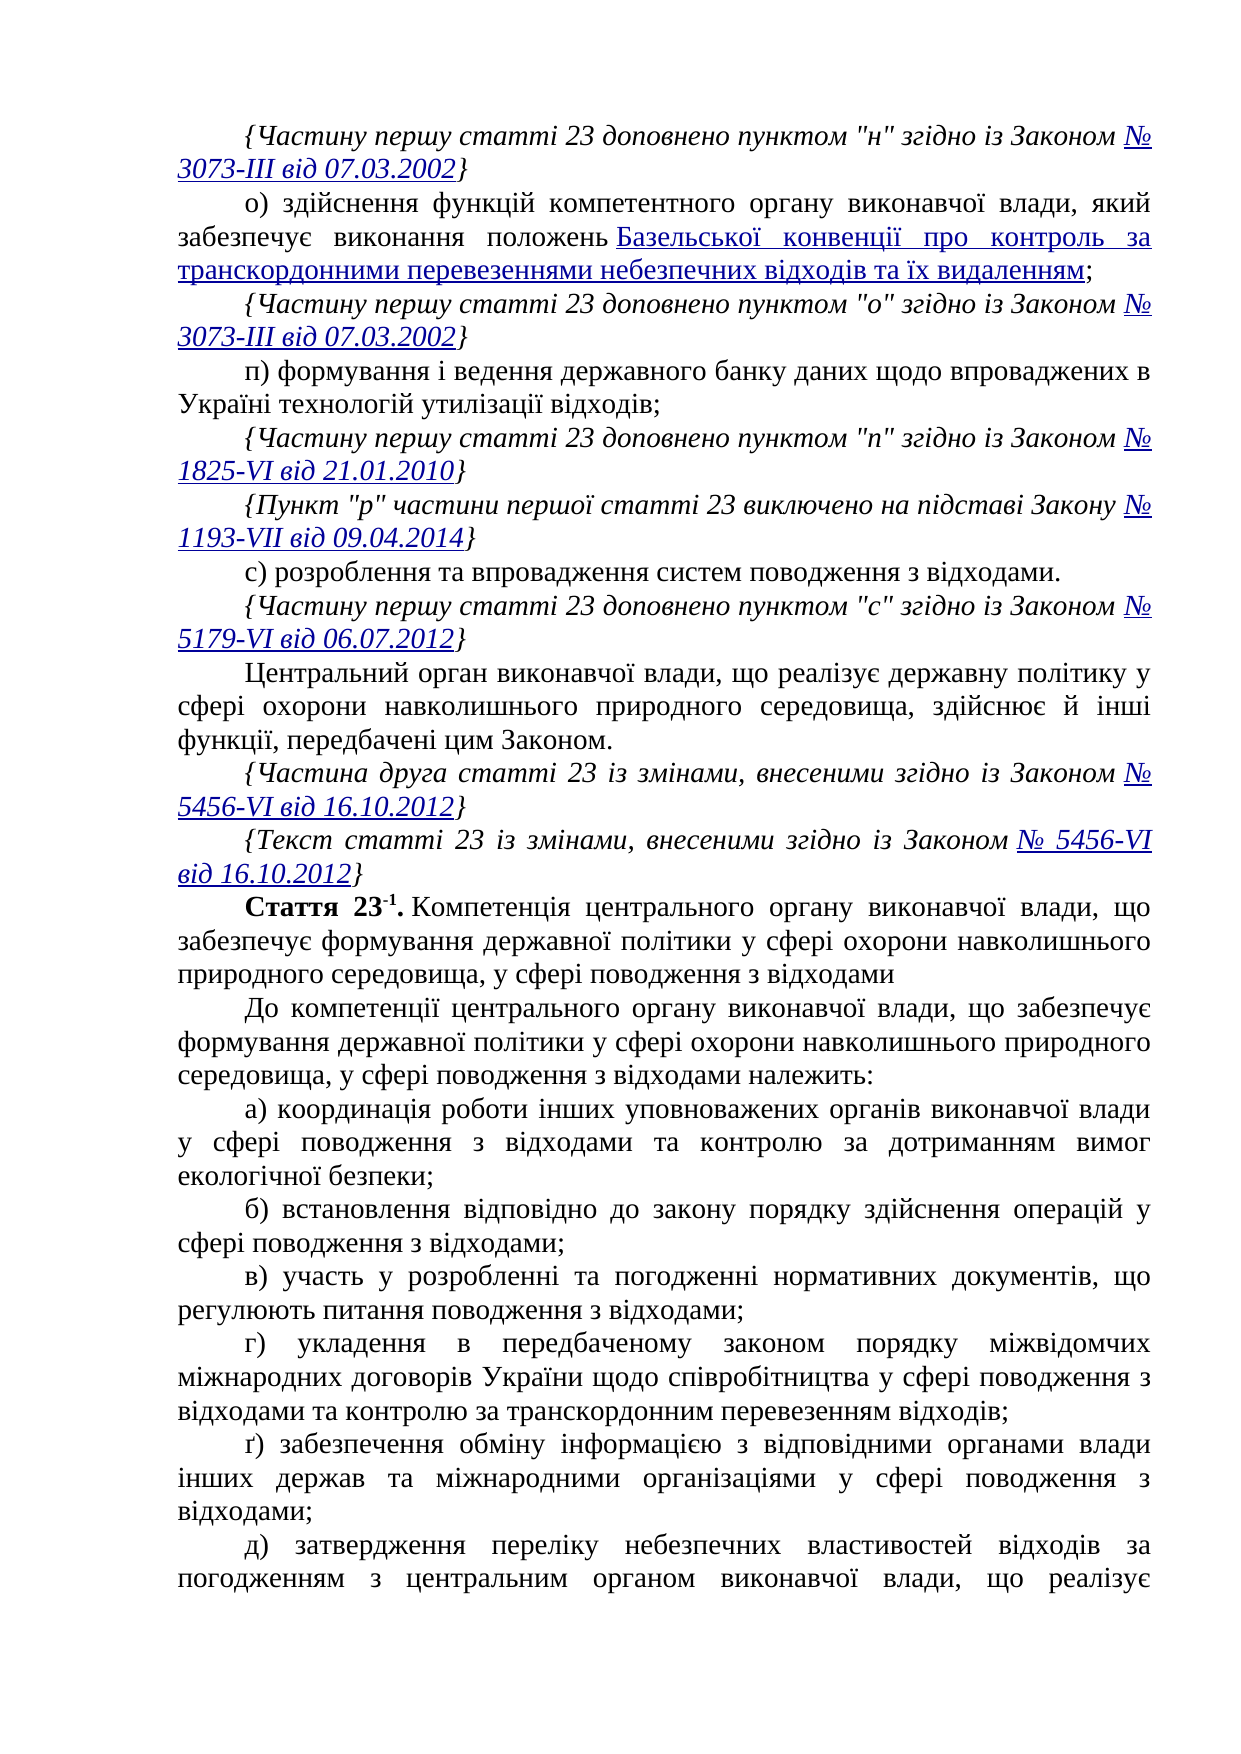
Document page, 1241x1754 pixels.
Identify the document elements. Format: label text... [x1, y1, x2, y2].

text {Частину першу статті 23 доповнено пунктом "о" згідно із Законом № 3073-III від 07.03.2002} [177, 286, 1152, 353]
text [177, 1527, 1152, 1594]
text Центральний орган виконавчої влади, що реалізує державну політику у сфері охорони навколишнього природного середовища, здійснює й інші функції, передбачені цим Законом. [177, 655, 1152, 755]
text {Пункт "р" частини першої статті 23 виключено на підставі Закону № 1193-VII від 09.04.2014} [177, 487, 1152, 554]
text До компетенції центрального органу виконавчої влади, що забезпечує формування державної політики у сфері охорони навколишнього природного середовища, у сфері поводження з відходами належить: [177, 990, 1152, 1091]
text {Текст статті 23 із змінами, внесеними згідно із Законом № 5456-VI від 16.10.2012} [177, 822, 1152, 889]
text {Частину першу статті 23 доповнено пунктом "п" згідно із Законом № 1825-VI від 21.01.2010} [177, 420, 1152, 487]
text {Частину першу статті 23 доповнено пунктом "н" згідно із Законом № 3073-III від 07.03.2002} [177, 118, 1152, 185]
text б) встановлення відповідно до закону порядку здійснення операцій у сфері поводження з відходами; [177, 1191, 1152, 1258]
text {Частина друга статті 23 із змінами, внесеними згідно із Законом № 5456-VI від 16.10.2012} [177, 755, 1152, 822]
text Стаття 23-1. Компетенція центрального органу виконавчої влади, що забезпечує формування державної політики у сфері охорони навколишнього природного середовища, у сфері поводження з відходами [177, 889, 1152, 990]
text {Частину першу статті 23 доповнено пунктом "с" згідно із Законом № 5179-VI від 06.07.2012} [177, 588, 1152, 655]
text а) координація роботи інших уповноважених органів виконавчої влади у сфері поводження з відходами та контролю за дотриманням вимог екологічної безпеки; [177, 1091, 1152, 1191]
text г) укладення в передбаченому законом порядку міжвідомчих міжнародних договорів України щодо співробітництва у сфері поводження з відходами та контролю за транскордонним перевезенням відходів; [177, 1326, 1152, 1426]
text о) здійснення функцій компетентного органу виконавчої влади, який забезпечує виконання положень Базельської конвенції про контроль за транскордонними перевезеннями небезпечних відходів та їх видаленням; [177, 185, 1152, 286]
text в) участь у розробленні та погодженні нормативних документів, що регулюють питання поводження з відходами; [177, 1258, 1152, 1326]
text с) розроблення та впровадження систем поводження з відходами. [177, 554, 1152, 588]
text ґ) забезпечення обміну інформацією з відповідними органами влади інших держав та міжнародними організаціями у сфері поводження з відходами; [177, 1426, 1152, 1527]
text п) формування і ведення державного банку даних щодо впроваджених в Україні технологій утилізації відходів; [177, 353, 1152, 420]
